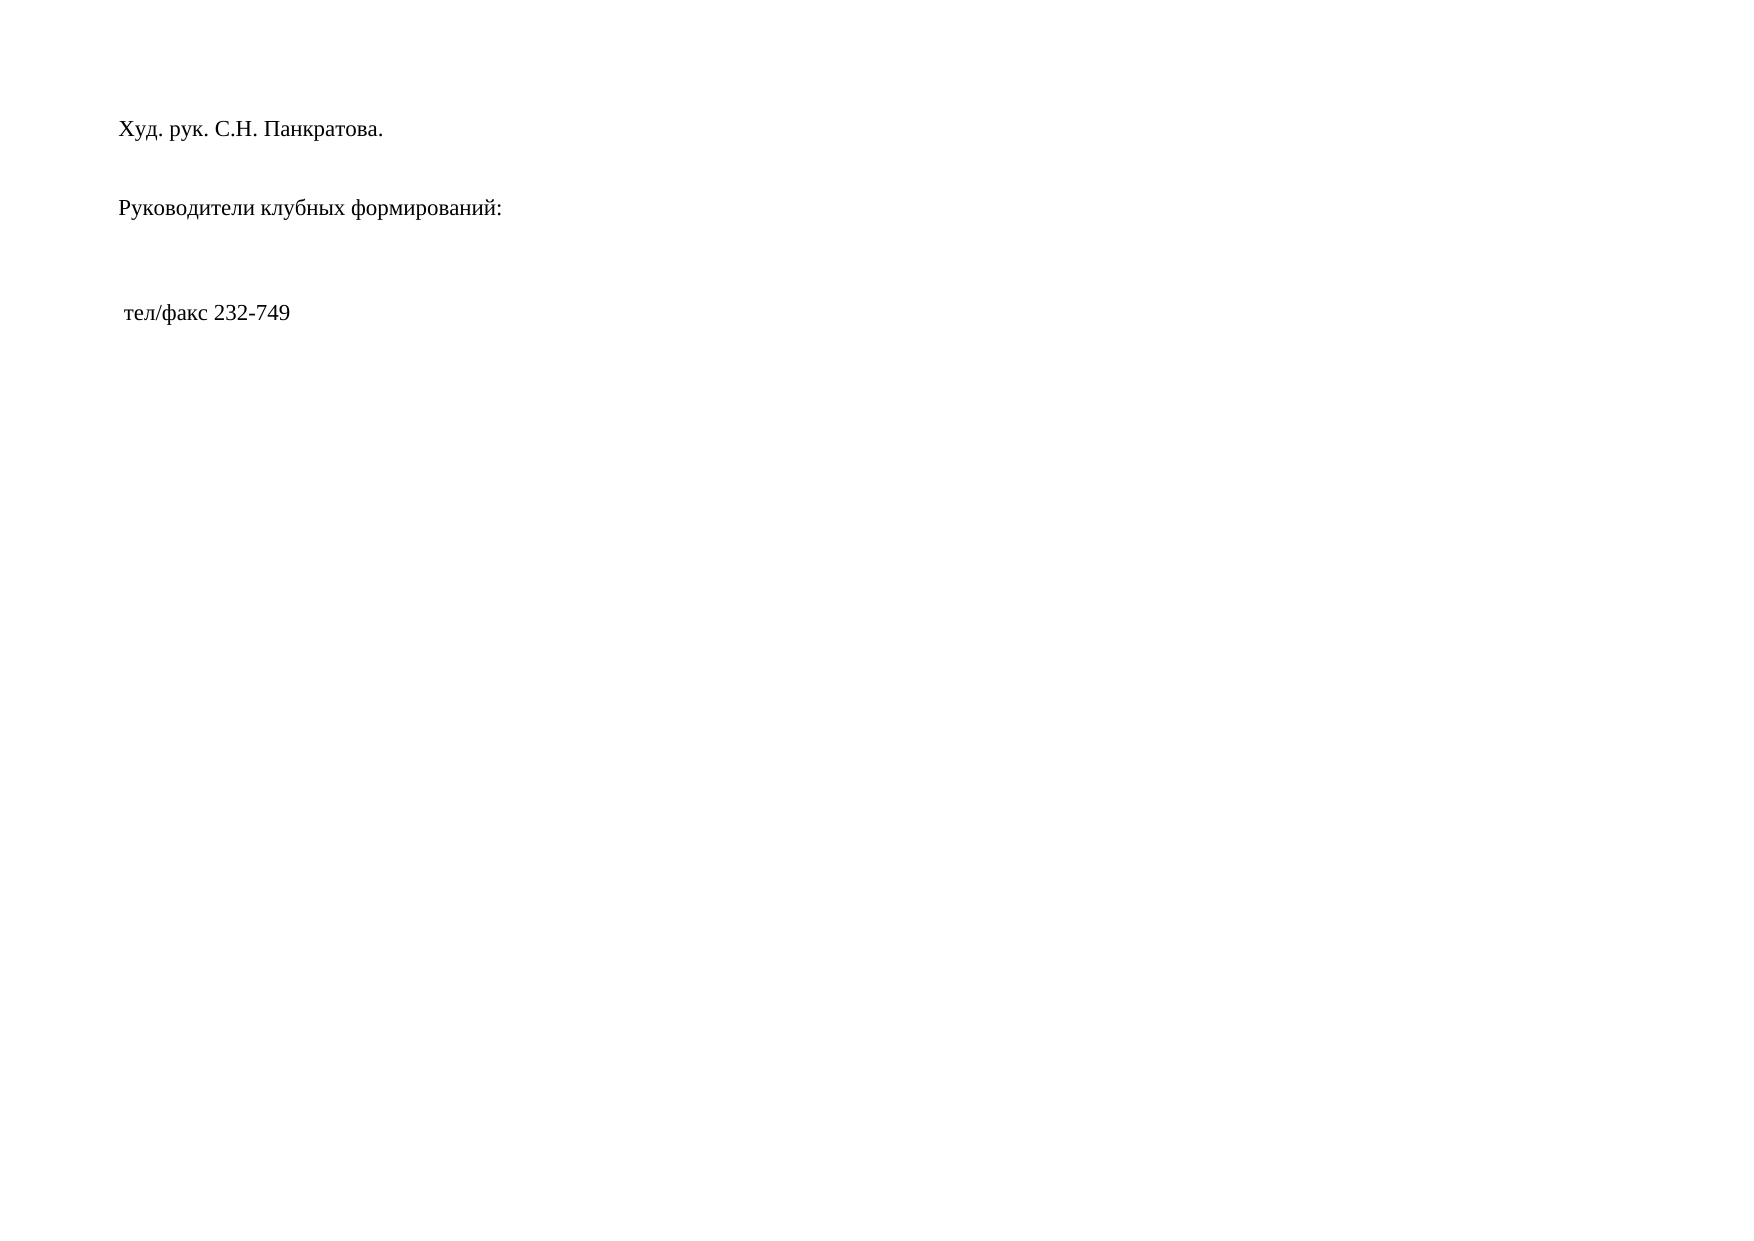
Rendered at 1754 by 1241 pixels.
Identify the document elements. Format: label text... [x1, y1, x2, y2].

text Худ. рук. С.Н. Панкратова. [118, 115, 1636, 141]
text Руководители клубных формирований: [118, 194, 1636, 220]
text тел/факс 232-749 [118, 299, 1636, 326]
